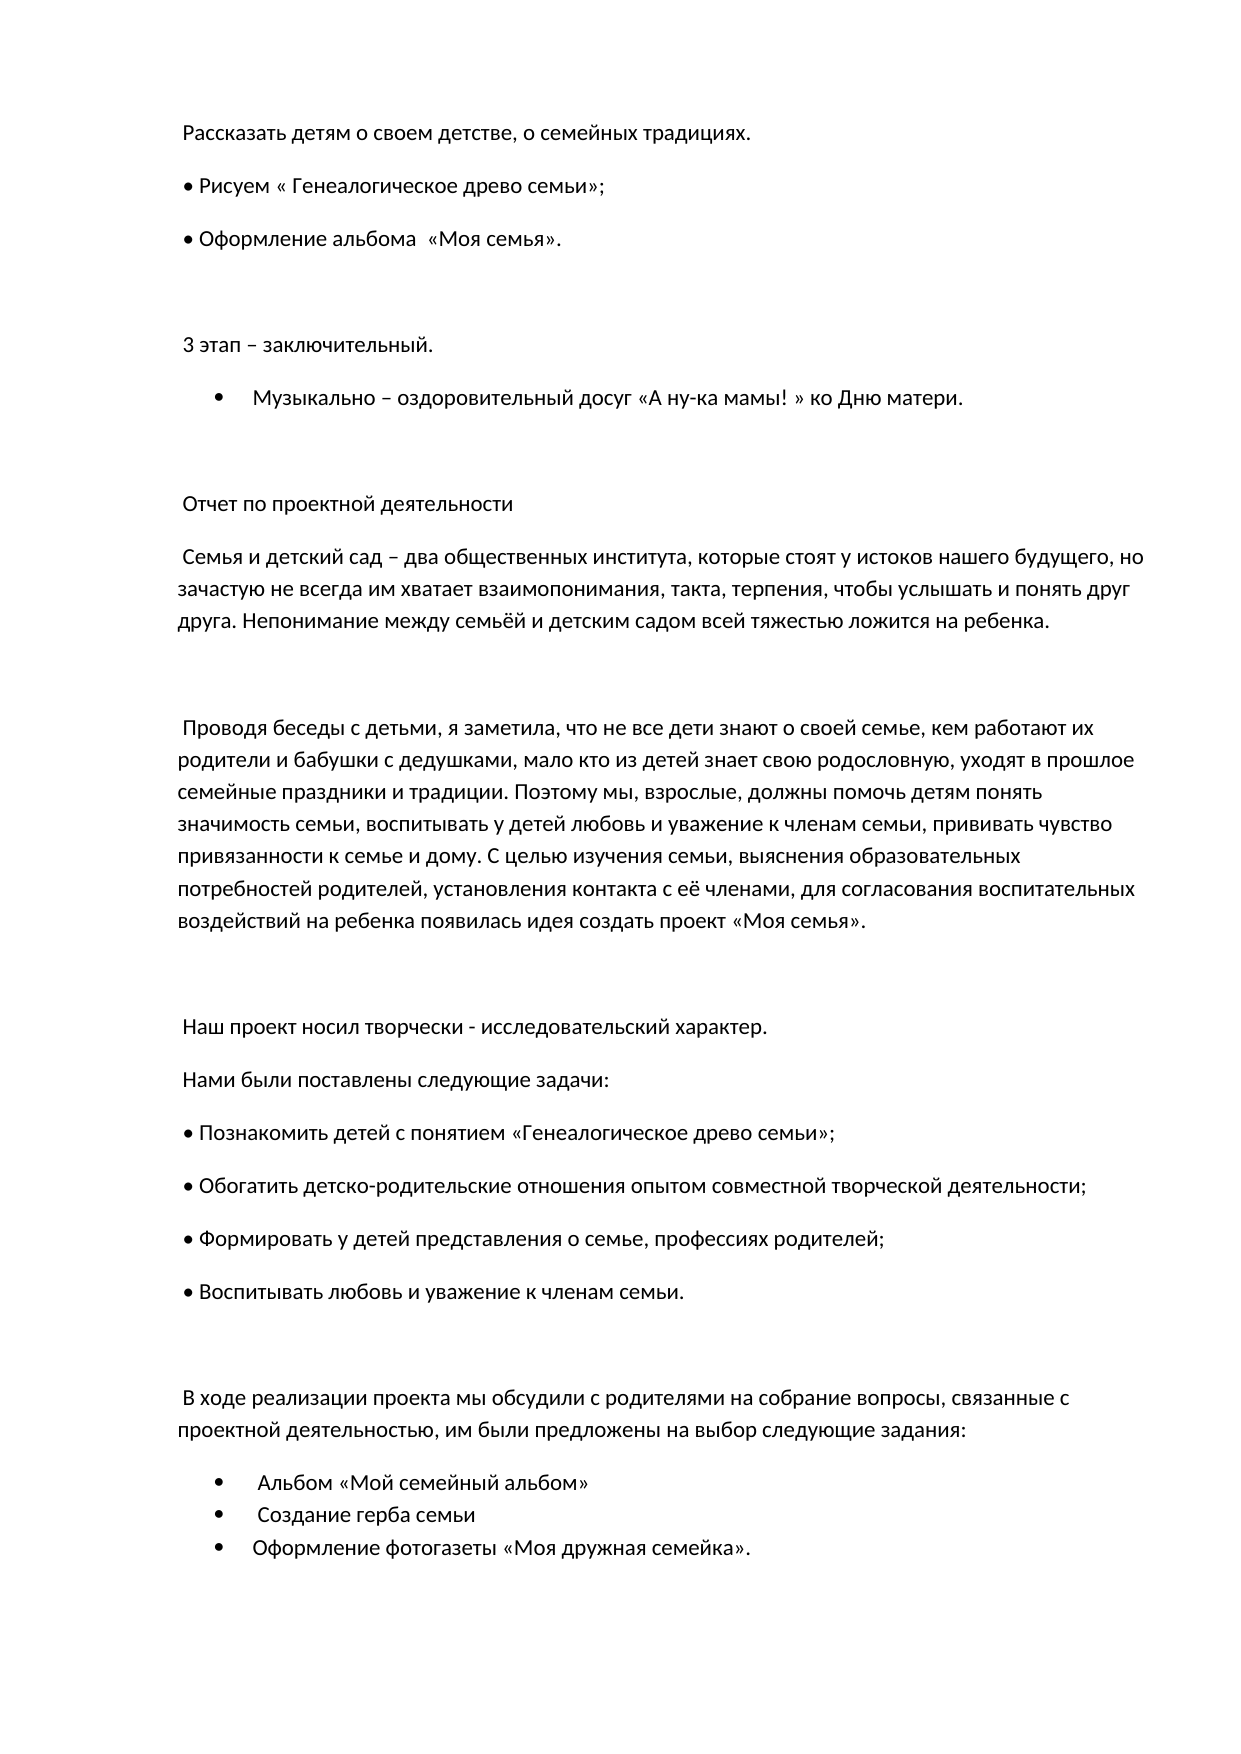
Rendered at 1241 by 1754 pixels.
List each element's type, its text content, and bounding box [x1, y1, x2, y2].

text В ходе реализации проекта мы обсудили с родителями на собрание вопросы, связанные с проектной деятельностью, им были предложены на выбор следующие задания: [177, 1383, 1152, 1443]
text Семья и детский сад – два общественных института, которые стоят у истоков нашего будущего, но зачастую не всегда им хватает взаимопонимания, такта, терпения, чтобы услышать и понять друг друга. Непонимание между семьёй и детским садом всей тяжестью ложится на ребенка. [177, 542, 1152, 635]
list Создание герба семьи [215, 1500, 1152, 1528]
text • Оформление альбома «Моя семья». [177, 224, 1152, 252]
text Отчет по проектной деятельности [177, 489, 1152, 517]
text Рассказать детям о своем детстве, о семейных традициях. [177, 118, 1152, 146]
text • Воспитывать любовь и уважение к членам семьи. [177, 1277, 1152, 1305]
text Нами были поставлены следующие задачи: [177, 1065, 1152, 1093]
text • Рисуем « Генеалогическое древо семьи»; [177, 171, 1152, 199]
list Оформление фотогазеты «Моя дружная семейка». [215, 1533, 1152, 1561]
text Наш проект носил творчески - исследовательский характер. [177, 1012, 1152, 1040]
text Проводя беседы с детьми, я заметила, что не все дети знают о своей семье, кем работают их родители и бабушки с дедушками, мало кто из детей знает свою родословную, уходят в прошлое семейные праздники и традиции. Поэтому мы, взрослые, должны помочь детям понять значимость семьи, воспитывать у детей любовь и уважение к членам семьи, прививать чувство привязанности к семье и дому. С целью изучения семьи, выяснения образовательных потребностей родителей, установления контакта с её членами, для согласования воспитательных воздействий на ребенка появилась идея создать проект «Моя семья». [177, 713, 1152, 934]
list Музыкально – оздоровительный досуг «А ну-ка мамы! » ко Дню матери. [215, 383, 1152, 411]
text • Познакомить детей с понятием «Генеалогическое древо семьи»; [177, 1118, 1152, 1146]
text 3 этап – заключительный. [177, 330, 1152, 358]
text • Обогатить детско-родительские отношения опытом совместной творческой деятельности; [177, 1171, 1152, 1199]
list Альбом «Мой семейный альбом» [215, 1468, 1152, 1496]
text • Формировать у детей представления о семье, профессиях родителей; [177, 1224, 1152, 1252]
